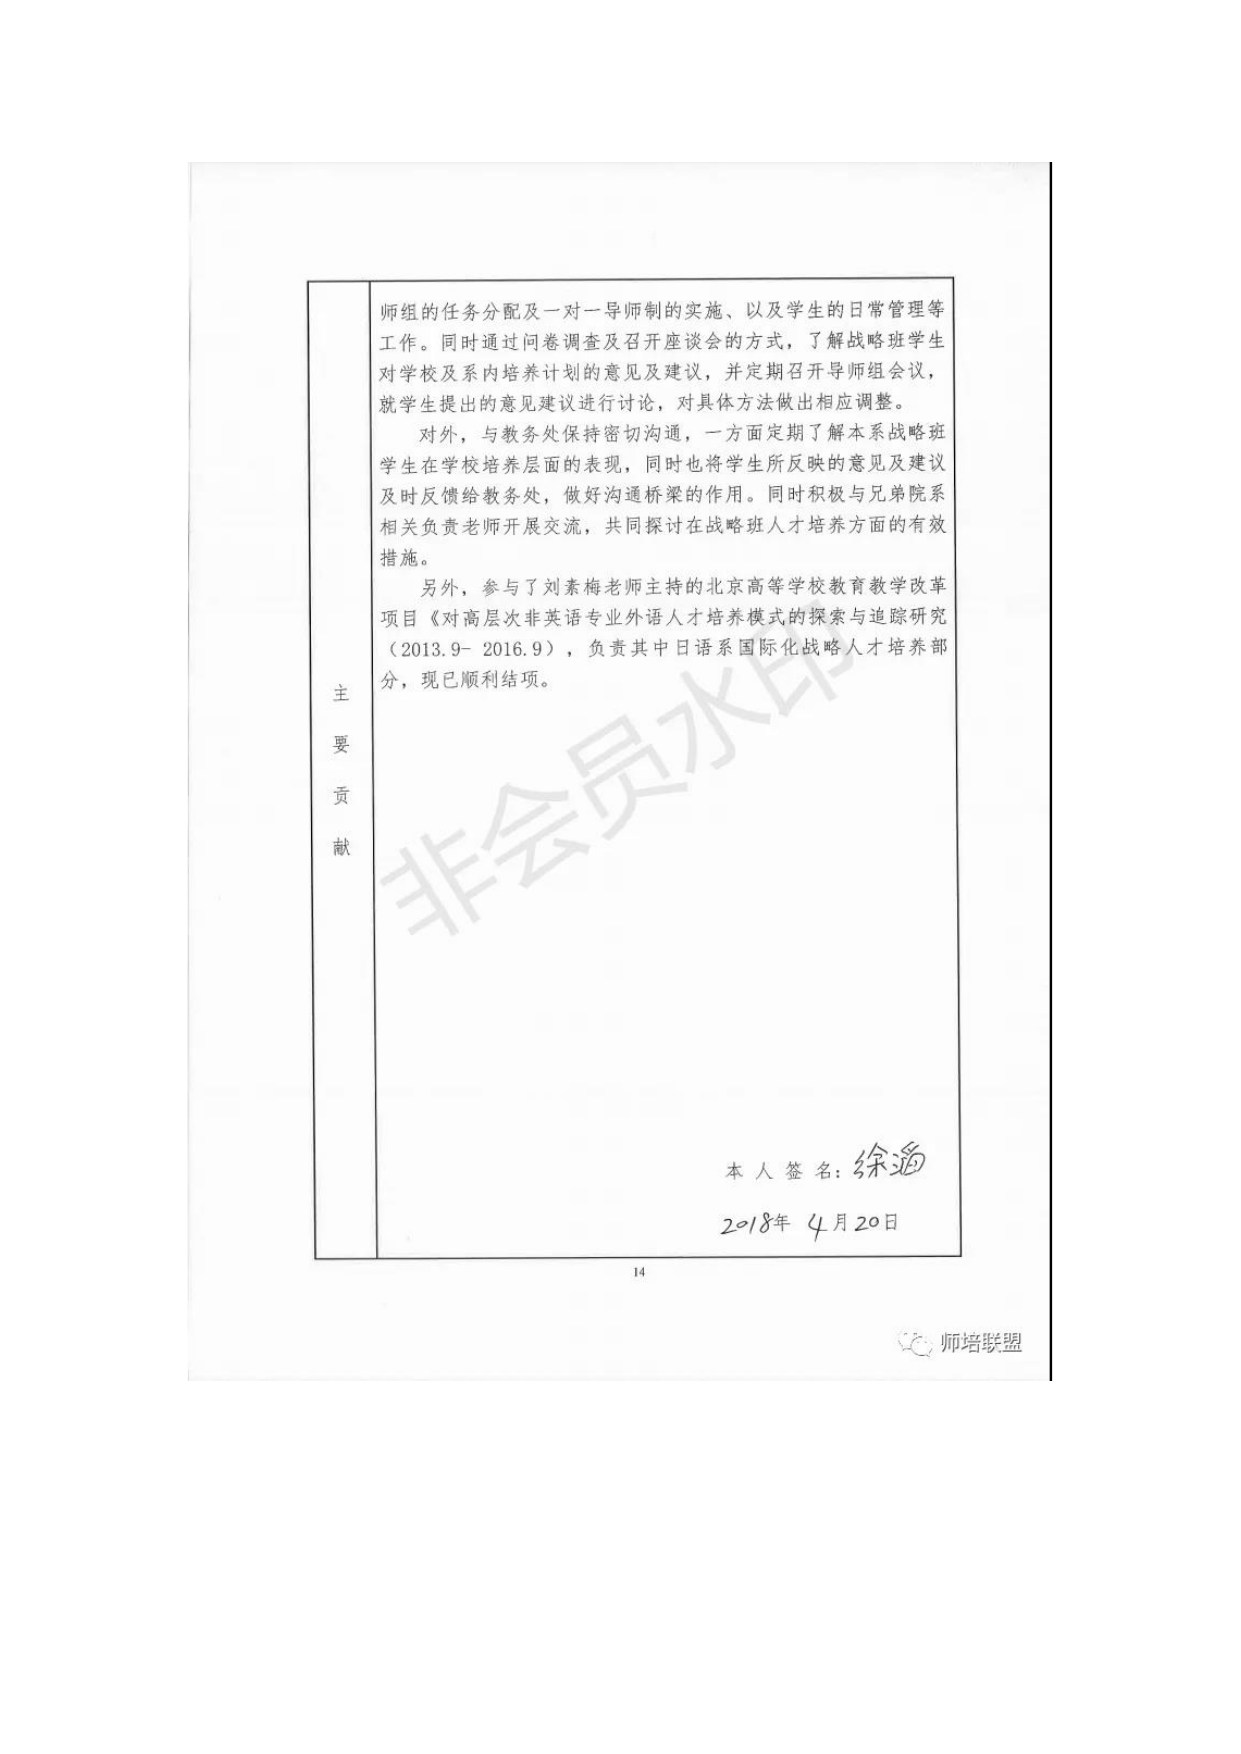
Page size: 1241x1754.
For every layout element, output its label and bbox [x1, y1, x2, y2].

picture [187, 162, 1053, 1381]
